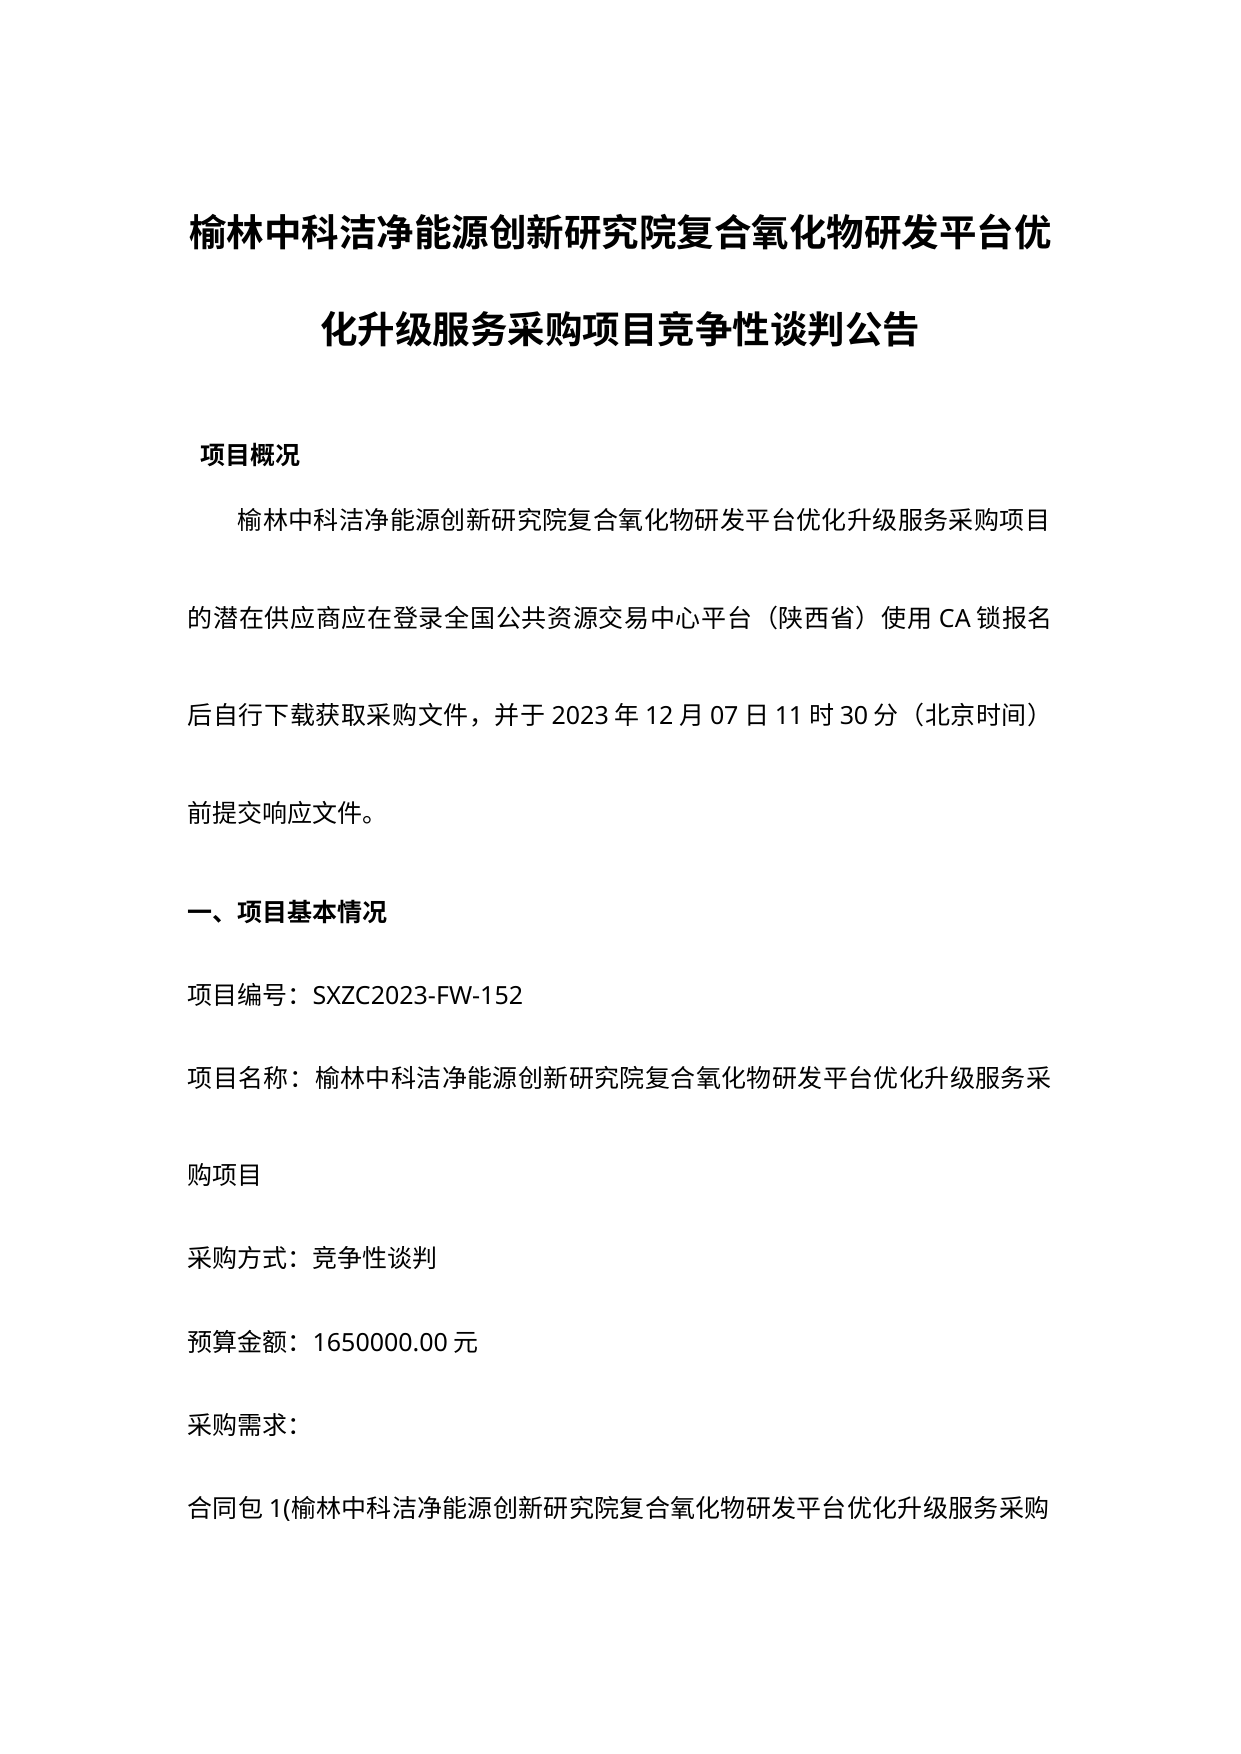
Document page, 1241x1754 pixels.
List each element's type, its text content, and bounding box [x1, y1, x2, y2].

text 项目名称：榆林中科洁净能源创新研究院复合氧化物研发平台优化升级服务采购项目 [187, 1044, 1053, 1206]
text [187, 1474, 1053, 1539]
text 项目概况 [187, 421, 1053, 486]
text 采购需求： [187, 1391, 1053, 1456]
text 项目编号：SXZC2023-FW-152 [187, 961, 1053, 1026]
text 预算金额：1650000.00元 [187, 1308, 1053, 1373]
text 采购方式：竞争性谈判 [187, 1224, 1053, 1289]
text 榆林中科洁净能源创新研究院复合氧化物研发平台优化升级服务采购项目的潜在供应商应在登录全国公共资源交易中心平台（陕西省）使用CA锁报名后自行下载获取采购文件，并于2023年12月07日11时30分（北京时间）前提交响应文件。 [187, 486, 1053, 844]
subtitle 榆林中科洁净能源创新研究院复合氧化物研发平台优化升级服务采购项目竞争性谈判公告 [187, 197, 1053, 360]
subtitle 一、项目基本情况 [187, 878, 1053, 943]
